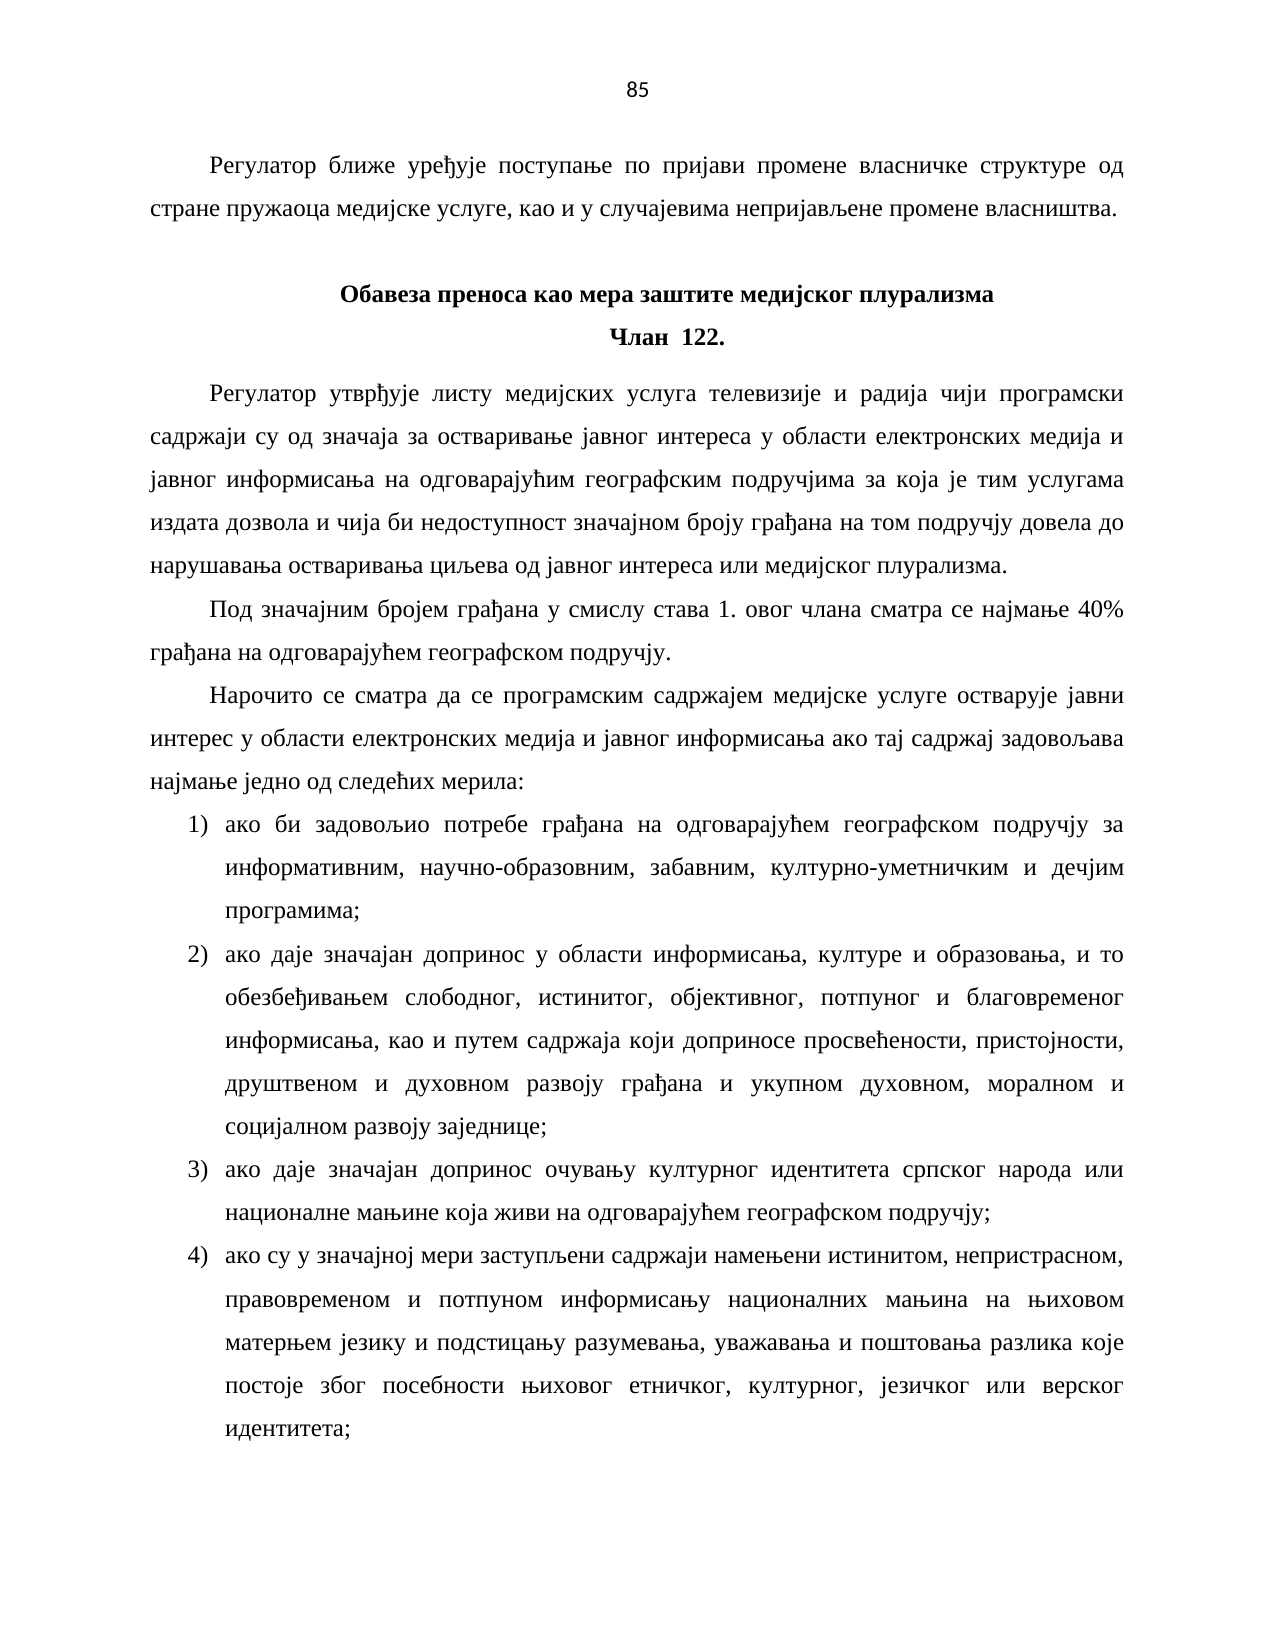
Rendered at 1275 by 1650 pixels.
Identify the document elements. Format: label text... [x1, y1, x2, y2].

text Обавеза прeнoса као мера заштите медијског плурализма [150, 279, 1125, 308]
text Регулатор ближе уређује поступање по пријави промене власничке структуре од стране пружаоца медијске услуге, као и у случајевима непријављене промене власништва. [150, 150, 1125, 222]
list ако су у значајној мери заступљени садржаји намењени истинитом, непристрасном, правовременом и потпуном информисању националних мањина на њиховом матерњем језику и подстицању разумевања, уважавања и поштовања разлика које постоје због посебности њиховог етничког, културног, језичког или верског идентитета; [187, 1241, 1125, 1442]
text Нарочито се сматра да се програмским садржајем медијске услуге остварује јавни интерес у области електронских медија и јавног информисања ако тај садржај задовољава најмање једно од следећих мерила: [150, 680, 1125, 795]
text Регулатор утврђује листу медијских услуга телевизије и радија чији програмски садржаји су од значаја за остваривање јавног интереса у области електронских медија и јавног информисања на одговарајућим географским подручјима за која је тим услугама издата дозвола и чија би недоступност значајном броју грађана на том подручју довела до нарушавања остваривања циљева од јавног интереса или медијског плурализма. [150, 378, 1125, 579]
list ако би задовољио потребе грађана на одговарајућем географском подручју за информативним, научно-образовним, забавним, културно-уметничким и дечјим програмима; [187, 809, 1125, 924]
list ако даје значајан допринос у области информисања, културе и образовања, и то обезбеђивањем слободног, истинитог, објективног, потпуног и благовременог информисања, као и путем садржаја који доприносе просвећености, пристојности, друштвеном и духовном развоју грађана и укупном духовном, моралном и социјалном развоју заједнице; [187, 939, 1125, 1140]
text Под значајним бројем грађана у смислу става 1. овог члана сматра се најмање 40% грађана на одговарајућем географском подручју. [150, 594, 1125, 666]
text Члан 122. [150, 322, 1125, 351]
list ако даје значајан допринос очувању културног идентитета српског народа или националне мањине која живи на одговарајућем географском подручју; [187, 1154, 1125, 1226]
